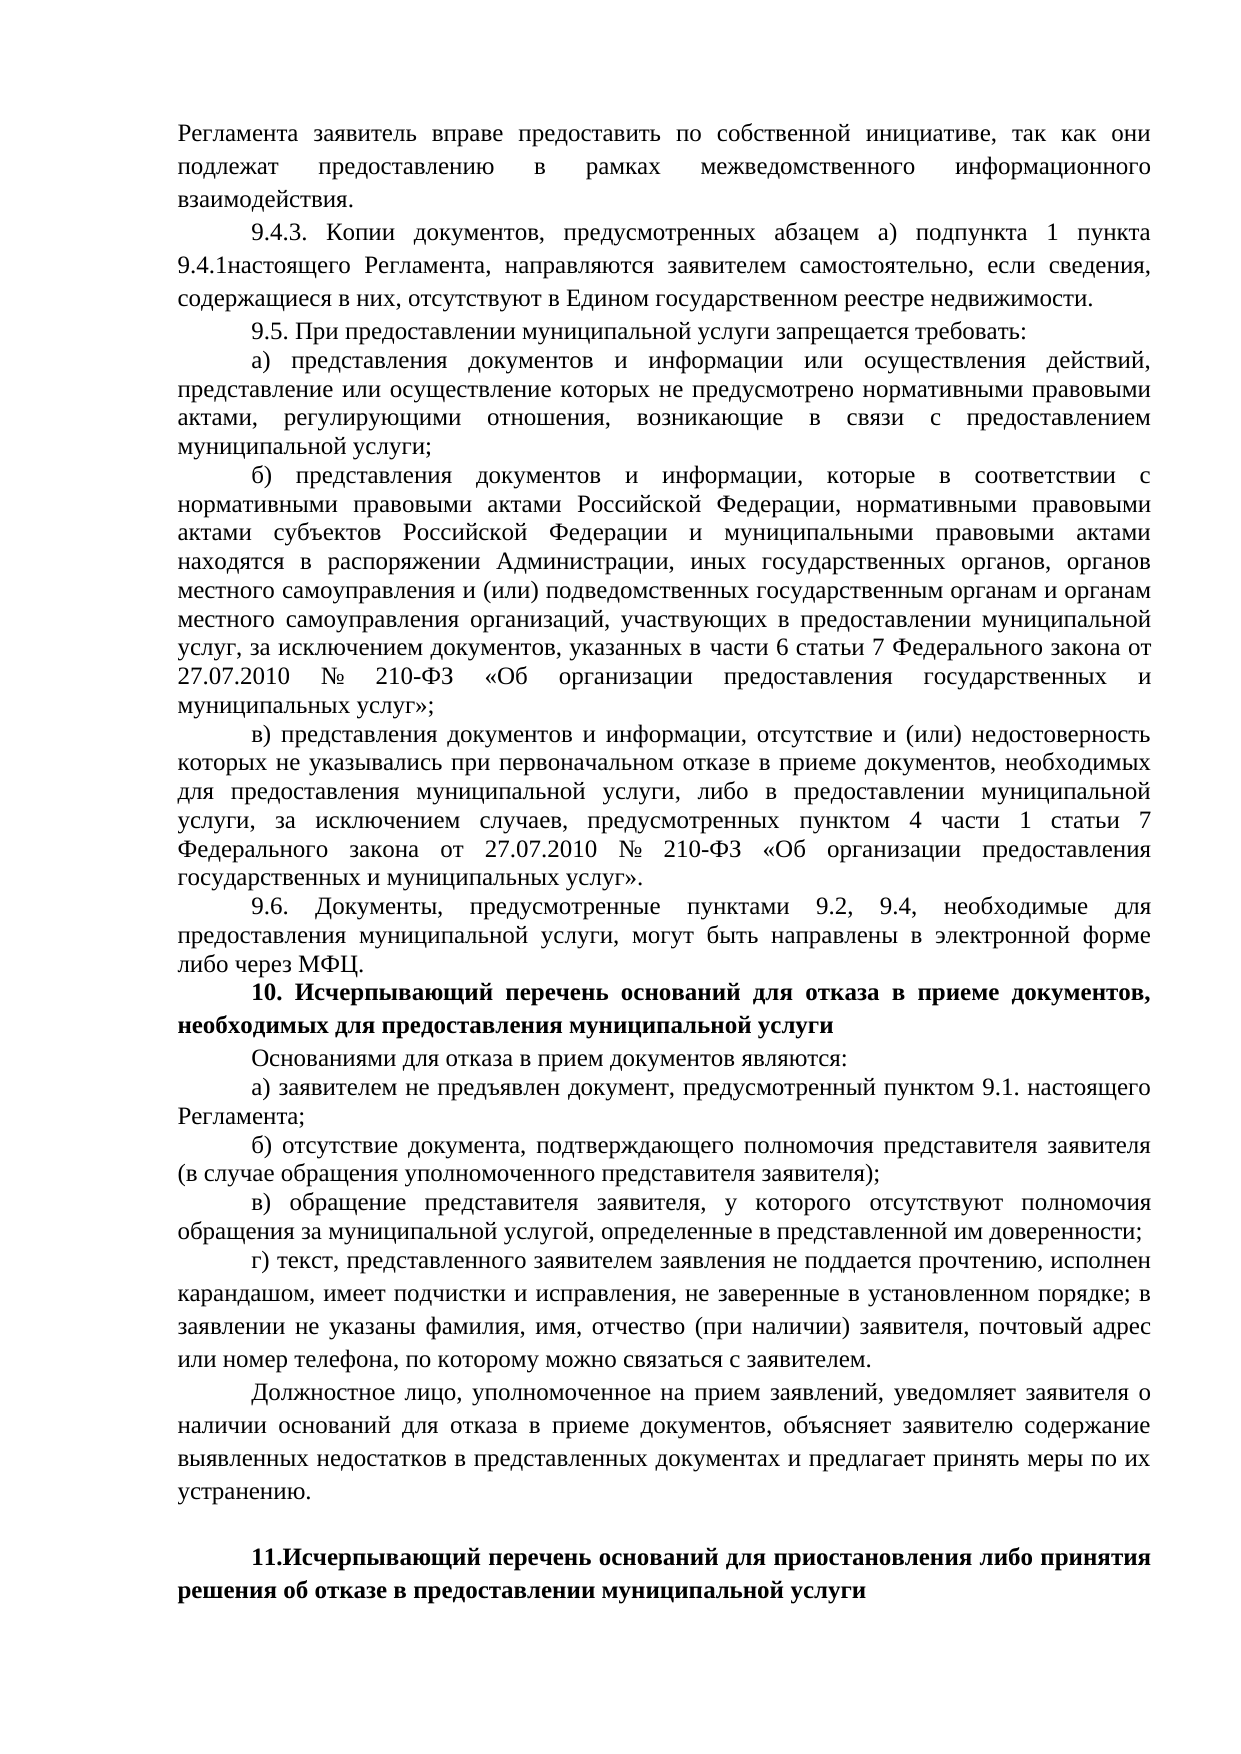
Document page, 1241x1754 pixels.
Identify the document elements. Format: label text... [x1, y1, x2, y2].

text 10. Исчерпывающий перечень оснований для отказа в приеме документов, необходимых для предоставления муниципальной услуги [177, 977, 1152, 1039]
text Основаниями для отказа в прием документов являются: [177, 1043, 1152, 1072]
text в) представления документов и информации, отсутствие и (или) недостоверность которых не указывались при первоначальном отказе в приеме документов, необходимых для предоставления муниципальной услуги, либо в предоставлении муниципальной услуги, за исключением случаев, предусмотренных пунктом 4 части 1 статьи 7 Федерального закона от 27.07.2010 № 210-ФЗ «Об организации предоставления государственных и муниципальных услуг». [177, 719, 1152, 891]
text б) отсутствие документа, подтверждающего полномочия представителя заявителя (в случае обращения уполномоченного представителя заявителя); [177, 1130, 1152, 1187]
text а) представления документов и информации или осуществления действий, представление или осуществление которых не предусмотрено нормативными правовыми актами, регулирующими отношения, возникающие в связи с предоставлением муниципальной услуги; [177, 345, 1152, 460]
text 9.6. Документы, предусмотренные пунктами 9.2, 9.4, необходимые для предоставления муниципальной услуги, могут быть направлены в электронной форме либо через МФЦ. [177, 891, 1152, 977]
text 9.4.3. Копии документов, предусмотренных абзацем а) подпункта 1 пункта 9.4.1настоящего Регламента, направляются заявителем самостоятельно, если сведения, содержащиеся в них, отсутствуют в Едином государственном реестре недвижимости. [177, 217, 1152, 312]
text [177, 118, 1152, 213]
text б) представления документов и информации, которые в соответствии с нормативными правовыми актами Российской Федерации, нормативными правовыми актами субъектов Российской Федерации и муниципальными правовыми актами находятся в распоряжении Администрации, иных государственных органов, органов местного самоуправления и (или) подведомственных государственным органам и органам местного самоуправления организаций, участвующих в предоставлении муниципальной услуг, за исключением документов, указанных в части 6 статьи 7 Федерального закона от 27.07.2010 № 210-ФЗ «Об организации предоставления государственных и муниципальных услуг»; [177, 460, 1152, 719]
text 11.Исчерпывающий перечень оснований для приостановления либо принятия решения об отказе в предоставлении муниципальной услуги [177, 1542, 1152, 1604]
text а) заявителем не предъявлен документ, предусмотренный пунктом 9.1. настоящего Регламента; [177, 1072, 1152, 1130]
text Должностное лицо, уполномоченное на прием заявлений, уведомляет заявителя о наличии оснований для отказа в приеме документов, объясняет заявителю содержание выявленных недостатков в представленных документах и предлагает принять меры по их устранению. [177, 1377, 1152, 1505]
list 9.5. При предоставлении муниципальной услуги запрещается требовать: [177, 316, 1152, 345]
text г) текст, представленного заявителем заявления не поддается прочтению, исполнен карандашом, имеет подчистки и исправления, не заверенные в установленном порядке; в заявлении не указаны фамилия, имя, отчество (при наличии) заявителя, почтовый адрес или номер телефона, по которому можно связаться с заявителем. [177, 1245, 1152, 1373]
text в) обращение представителя заявителя, у которого отсутствуют полномочия обращения за муниципальной услугой, определенные в представленной им доверенности; [177, 1187, 1152, 1245]
